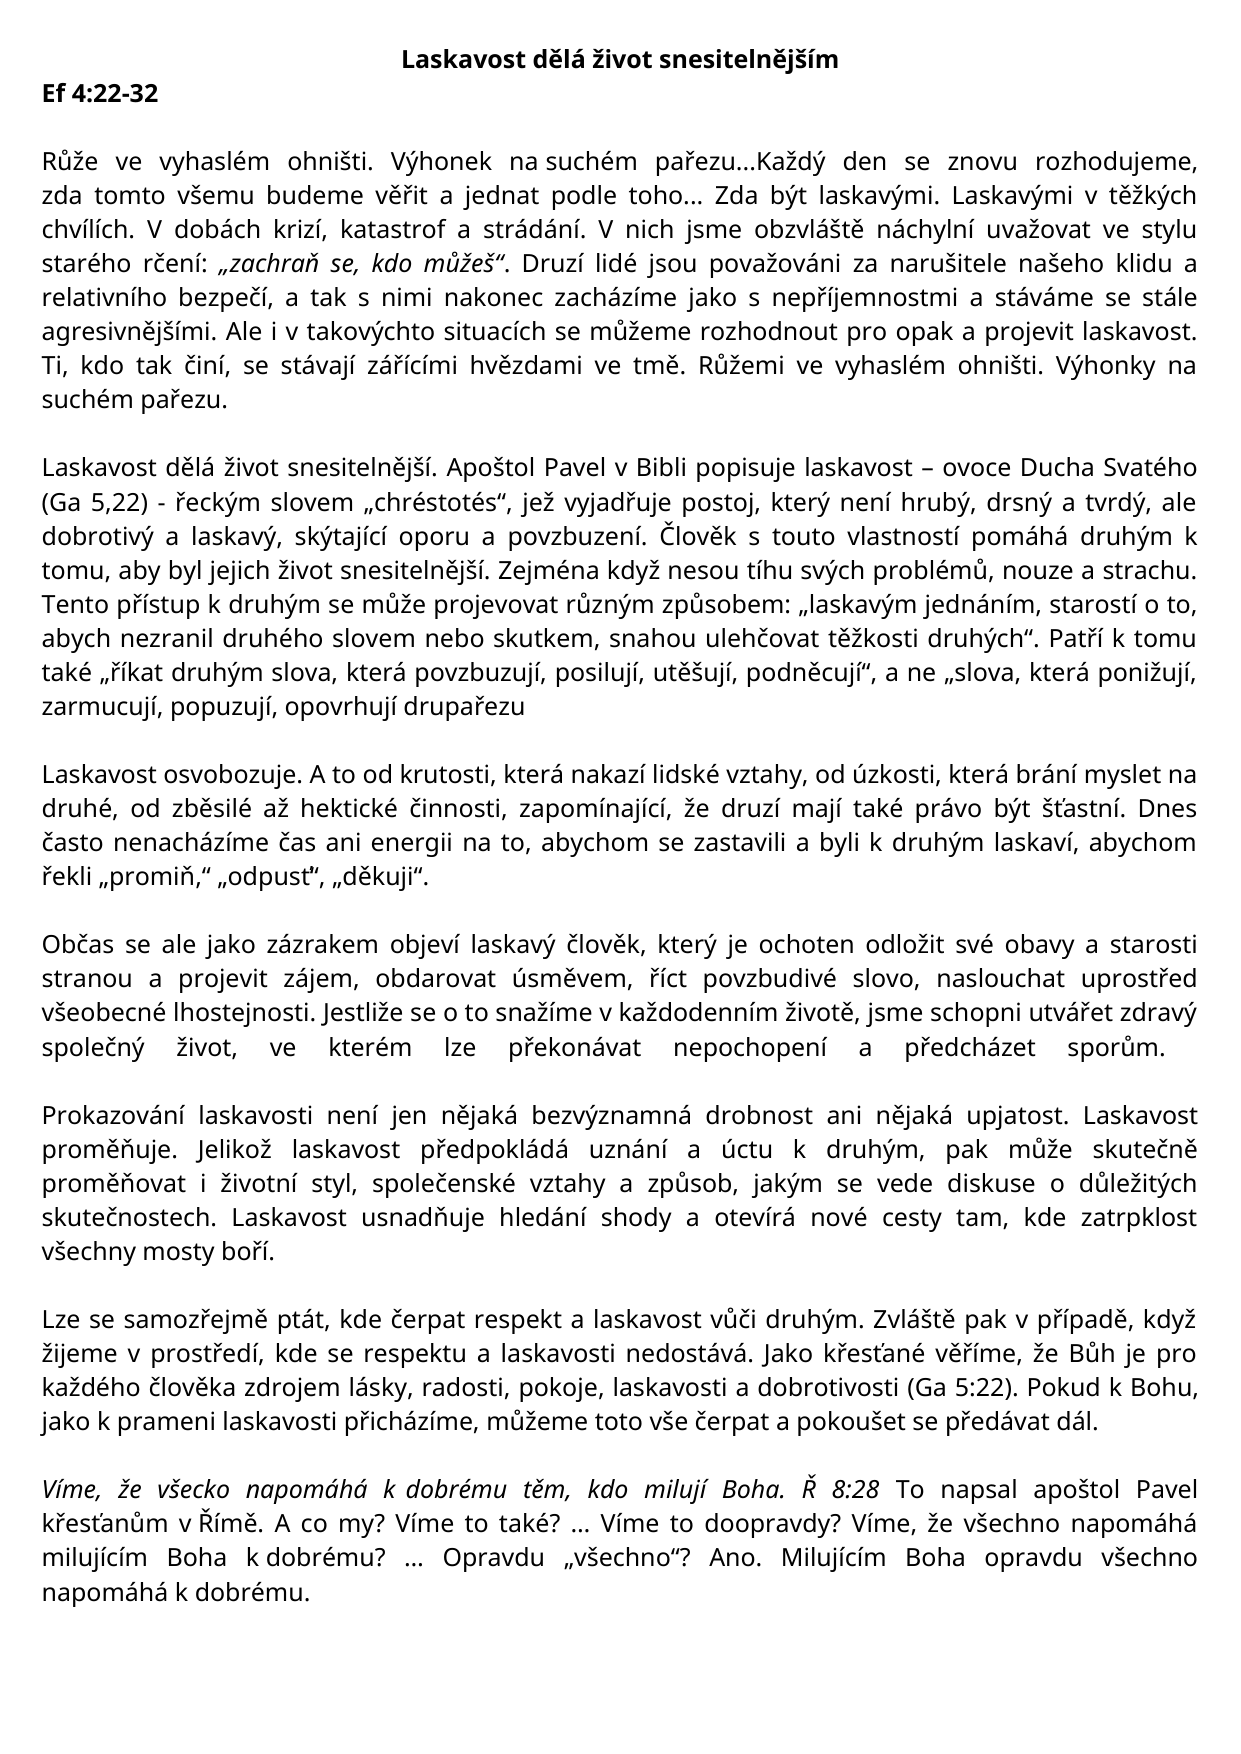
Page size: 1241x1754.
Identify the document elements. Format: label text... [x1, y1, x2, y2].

text Laskavost dělá život snesitelnější. Apoštol Pavel v Bibli popisuje laskavost – ovoce Ducha Svatého (Ga 5,22) - řeckým slovem „chréstotés“, jež vyjadřuje postoj, který není hrubý, drsný a tvrdý, ale dobrotivý a laskavý, skýtající oporu a povzbuzení. Člověk s touto vlastností pomáhá druhým k tomu, aby byl jejich život snesitelnější. Zejména když nesou tíhu svých problémů, nouze a strachu. Tento přístup k druhým se může projevovat různým způsobem: „laskavým jednáním, starostí o to, abych nezranil druhého slovem nebo skutkem, snahou ulehčovat těžkosti druhých“. Patří k tomu také „říkat druhým slova, která povzbuzují, posilují, utěšují, podněcují“, a ne „slova, která ponižují, zarmucují, popuzují, opovrhují drupařezu [41, 416, 1199, 723]
text Růže ve vyhaslém ohništi. Výhonek na suchém pařezu...Každý den se znovu rozhodujeme, zda tomto všemu budeme věřit a jednat podle toho... Zda být laskavými. Laskavými v těžkých chvílích. V dobách krizí, katastrof a strádání. V nich jsme obzvláště náchylní uvažovat ve stylu starého rčení: „zachraň se, kdo můžeš“. Druzí lidé jsou považováni za narušitele našeho klidu a relativního bezpečí, a tak s nimi nakonec zacházíme jako s nepříjemnostmi a stáváme se stále agresivnějšími. Ale i v takovýchto situacích se můžeme rozhodnout pro opak a projevit laskavost. Ti, kdo tak činí, se stávají zářícími hvězdami ve tmě. Růžemi ve vyhaslém ohništi. Výhonky na suchém pařezu. [41, 109, 1199, 416]
text Občas se ale jako zázrakem objeví laskavý člověk, který je ochoten odložit své obavy a starosti stranou a projevit zájem, obdarovat úsměvem, říct povzbudivé slovo, naslouchat uprostřed všeobecné lhostejnosti. Jestliže se o to snažíme v každodenním životě, jsme schopni utvářet zdravý společný život, ve kterém lze překonávat nepochopení a předcházet sporům. Prokazování laskavosti není jen nějaká bezvýznamná drobnost ani nějaká upjatost. Laskavost proměňuje. Jelikož laskavost předpokládá uznání a úctu k druhým, pak může skutečně proměňovat i životní styl, společenské vztahy a způsob, jakým se vede diskuse o důležitých skutečnostech. Laskavost usnadňuje hledání shody a otevírá nové cesty tam, kde zatrpklost všechny mosty boří. [41, 893, 1199, 1268]
text Laskavost dělá život snesitelnějším [41, 41, 1199, 75]
text Ef 4:22-32 [41, 75, 1199, 109]
text Víme, že všecko napomáhá k dobrému těm, kdo milují Boha. Ř 8:28 To napsal apoštol Pavel křesťanům v Římě. A co my? Víme to také? … Víme to doopravdy? Víme, že všechno napomáhá milujícím Boha k dobrému? … Opravdu „všechno“? Ano. Milujícím Boha opravdu všechno napomáhá k dobrému. [41, 1472, 1199, 1608]
text Lze se samozřejmě ptát, kde čerpat respekt a laskavost vůči druhým. Zvláště pak v případě, když žijeme v prostředí, kde se respektu a laskavosti nedostává. Jako křesťané věříme, že Bůh je pro každého člověka zdrojem lásky, radosti, pokoje, laskavosti a dobrotivosti (Ga 5:22). Pokud k Bohu, jako k prameni laskavosti přicházíme, můžeme toto vše čerpat a pokoušet se předávat dál. [41, 1268, 1199, 1438]
text Laskavost osvobozuje. A to od krutosti, která nakazí lidské vztahy, od úzkosti, která brání myslet na druhé, od zběsilé až hektické činnosti, zapomínající, že druzí mají také právo být šťastní. Dnes často nenacházíme čas ani energii na to, abychom se zastavili a byli k druhým laskaví, abychom řekli „promiň,“ „odpusť“, „děkuji“. [41, 723, 1199, 893]
